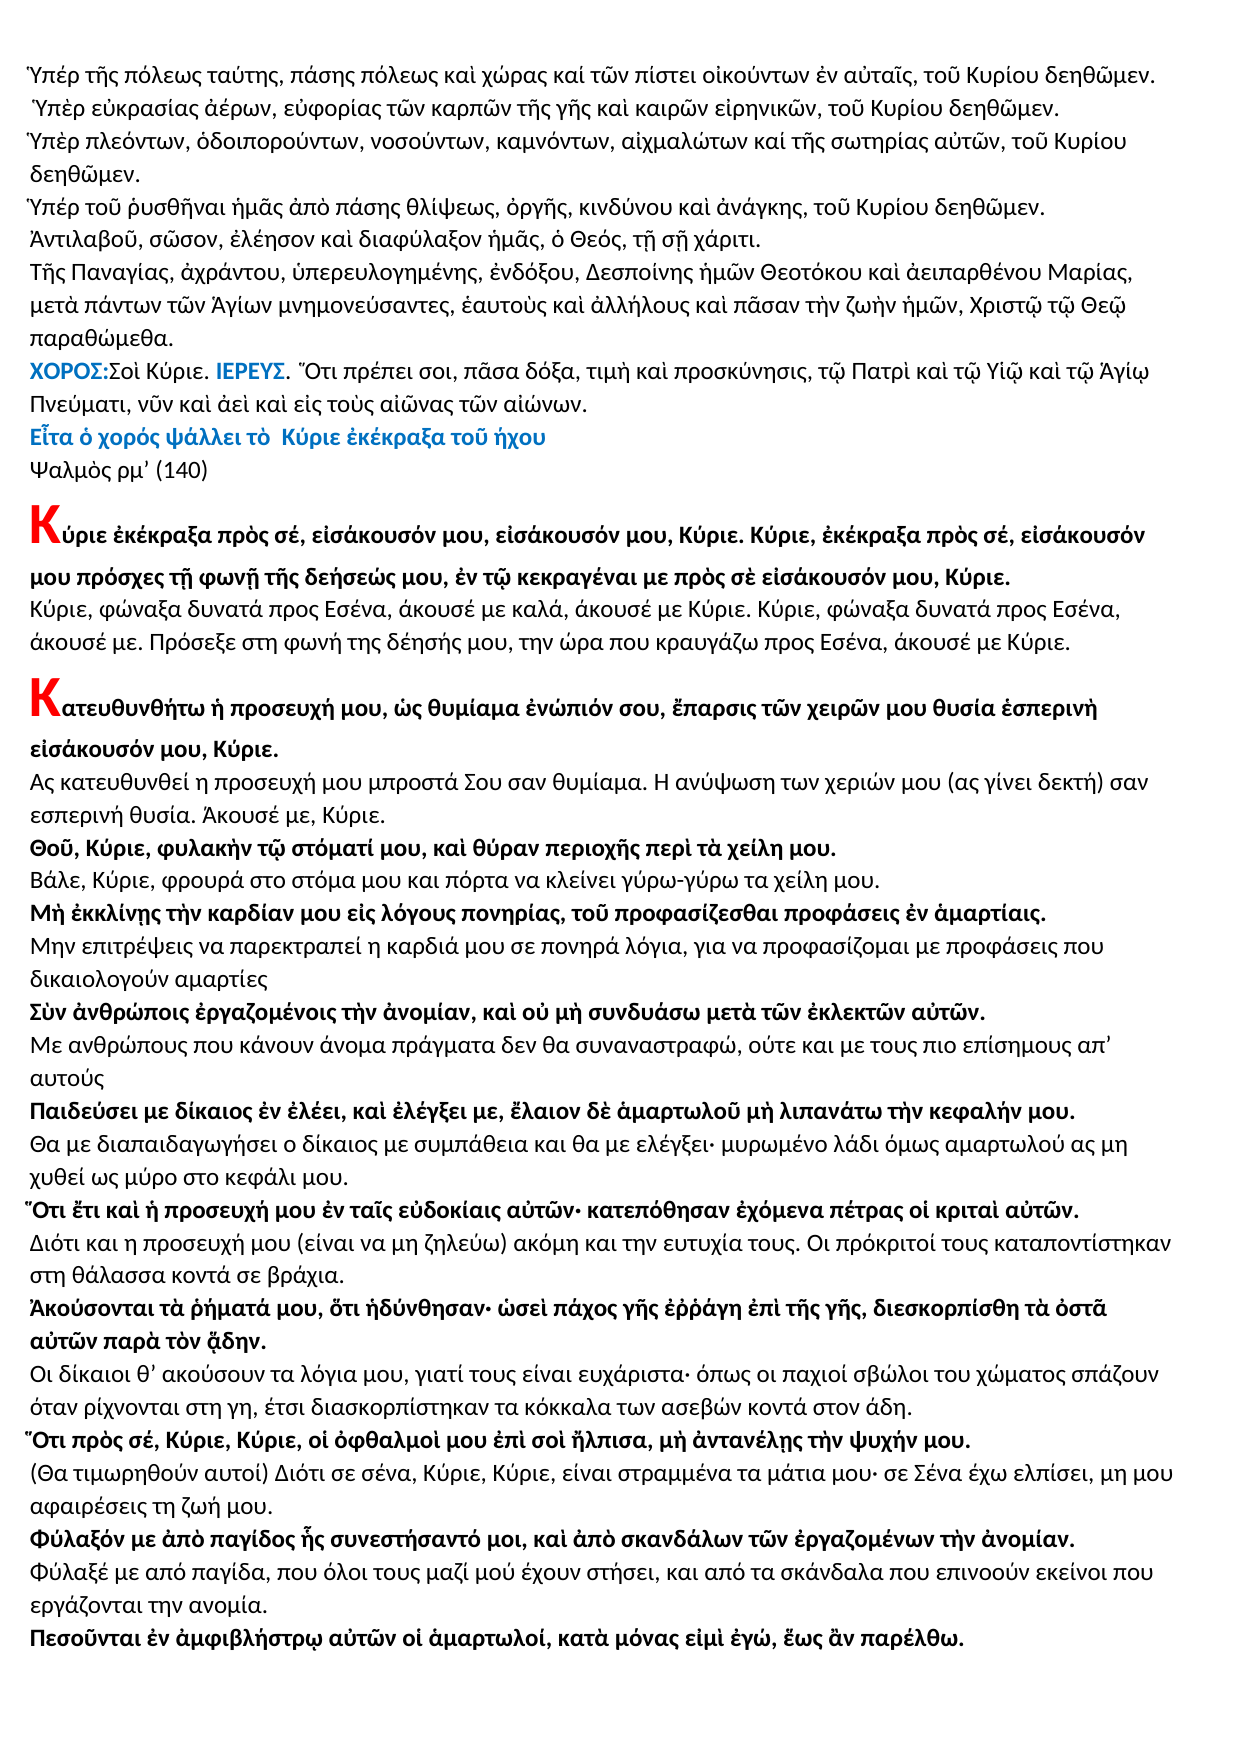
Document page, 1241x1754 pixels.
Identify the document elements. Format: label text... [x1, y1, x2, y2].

text Βάλε, Κύριε, φρουρά στο στόμα μου και πόρτα να κλείνει γύρω-γύρω τα χείλη μου. [29, 865, 1181, 895]
text Ὅτι πρὸς σέ, Κύριε, Κύριε, οἱ ὀφθαλμοὶ μου ἐπὶ σοὶ ἤλπισα, μὴ ἀντανέλῃς τὴν ψυχήν μου. [29, 1424, 1181, 1455]
text Ὑπέρ τῆς πόλεως ταύτης, πάσης πόλεως καὶ χώρας καί τῶν πίστει οἰκούντων ἐν αὐταῖς, τοῦ Κυρίου δεηθῶμεν. [29, 59, 1181, 89]
text Ἀντιλαβοῦ, σῶσον, ἐλέησον καὶ διαφύλαξον ἡμᾶς, ὁ Θεός, τῇ σῇ χάριτι. [29, 224, 1181, 254]
text Ὑπέρ τοῦ ῥυσθῆναι ἡμᾶς ἀπὸ πάσης θλίψεως, ὀργῆς, κινδύνου καὶ ἀνάγκης, τοῦ Κυρίου δεηθῶμεν. [29, 191, 1181, 221]
text Ἀκούσονται τὰ ῥήματά μου, ὅτι ἡδύνθησαν· ὡσεὶ πάχος γῆς ἐῤῥάγη ἐπὶ τῆς γῆς, διεσκορπίσθη τὰ ὀστᾶ αὐτῶν παρὰ τὸν ᾅδην. [29, 1293, 1181, 1356]
text Κύριε, φώναξα δυνατά προς Εσένα, άκουσέ με καλά, άκουσέ με Κύριε. Κύριε, φώναξα δυνατά προς Εσένα, άκουσέ με. Πρόσεξε στη φωνή της δέησής μου, την ώρα που κραυγάζω προς Εσένα, άκουσέ με Κύριε. [29, 593, 1181, 657]
text Τῆς Παναγίας, ἀχράντου, ὑπερευλογημένης, ἐνδόξου, Δεσποίνης ἡμῶν Θεοτόκου καὶ ἀειπαρθένου Μαρίας, μετὰ πάντων τῶν Ἁγίων μνημονεύσαντες, ἑαυτοὺς καὶ ἀλλήλους καὶ πᾶσαν τὴν ζωὴν ἡμῶν, Χριστῷ τῷ Θεῷ παραθώμεθα. [29, 257, 1181, 353]
text Εἶτα ὁ χορός ψάλλει τὸ Κύριε ἐκέκραξα τοῦ ήχου [29, 421, 1181, 452]
text Φύλαξέ με από παγίδα, που όλοι τους μαζί μού έχουν στήσει, και από τα σκάνδαλα που επινοούν εκείνοι που εργάζονται την ανομία. [29, 1556, 1181, 1619]
text Μην επιτρέψεις να παρεκτραπεί η καρδιά μου σε πονηρά λόγια, για να προφασίζομαι με προφάσεις που δικαιολογούν αμαρτίες [29, 931, 1181, 994]
text Ὅτι ἔτι καὶ ἡ προσευχή μου ἐν ταῖς εὐδοκίαις αὐτῶν· κατεπόθησαν ἐχόμενα πέτρας οἱ κριταὶ αὐτῶν. [29, 1194, 1181, 1224]
text Ας κατευθυνθεί η προσευχή μου μπροστά Σου σαν θυμίαμα. Η ανύψωση των χεριών μου (ας γίνει δεκτή) σαν εσπερινή θυσία. Άκουσέ με, Κύριε. [29, 766, 1181, 829]
text Οι δίκαιοι θ’ ακούσουν τα λόγια μου, γιατί τους είναι ευχάριστα· όπως οι παχιοί σβώλοι του χώματος σπάζουν όταν ρίχνονται στη γη, έτσι διασκορπίστηκαν τα κόκκαλα των ασεβών κοντά στον άδη. [29, 1358, 1181, 1422]
text Ὑπὲρ εὐκρασίας ἀέρων, εὐφορίας τῶν καρπῶν τῆς γῆς καὶ καιρῶν εἰρηνικῶν, τοῦ Κυρίου δεηθῶμεν. [29, 92, 1181, 122]
text Θα με διαπαιδαγωγήσει ο δίκαιος με συμπάθεια και θα με ελέγξει· μυρωμένο λάδι όμως αμαρτωλού ας μη χυθεί ως μύρο στο κεφάλι μου. [29, 1128, 1181, 1191]
text Θοῦ, Κύριε, φυλακὴν τῷ στόματί μου, καὶ θύραν περιοχῆς περὶ τὰ χείλη μου. [29, 832, 1181, 862]
text Διότι και η προσευχή μου (είναι να μη ζηλεύω) ακόμη και την ευτυχία τους. Οι πρόκριτοί τους καταποντίστηκαν στη θάλασσα κοντά σε βράχια. [29, 1227, 1181, 1290]
text ΧΟΡΟΣ:Σοὶ Κύριε. ΙΕΡΕΥΣ. Ὅτι πρέπει σοι, πᾶσα δόξα, τιμὴ καὶ προσκύνησις, τῷ Πατρὶ καὶ τῷ Υἱῷ καὶ τῷ Ἁγίῳ Πνεύματι, νῦν καὶ ἀεὶ καὶ εἰς τοὺς αἰῶνας τῶν αἰώνων. [29, 355, 1181, 419]
text Ψαλμὸς ρμ’ (140) [29, 454, 1181, 484]
text Με ανθρώπους που κάνουν άνομα πράγματα δεν θα συναναστραφώ, ούτε και με τους πιο επίσημους απ’ αυτούς [29, 1029, 1181, 1093]
text Φύλαξόν με ἀπὸ παγίδος ἧς συνεστήσαντό μοι, καὶ ἀπὸ σκανδάλων τῶν ἐργαζομένων τὴν ἀνομίαν. [29, 1523, 1181, 1553]
text Κύριε ἐκέκραξα πρὸς σέ, εἰσάκουσόν μου, εἰσάκουσόν μου, Κύριε. Κύριε, ἐκέκραξα πρὸς σέ, εἰσάκουσόν μου πρόσχες τῇ φωνῇ τῆς δεήσεώς μου, ἐν τῷ κεκραγέναι με πρὸς σὲ εἰσάκουσόν μου, Κύριε. [29, 487, 1181, 591]
text Σὺν ἀνθρώποις ἐργαζομένοις τὴν ἀνομίαν, καὶ οὐ μὴ συνδυάσω μετὰ τῶν ἐκλεκτῶν αὐτῶν. [29, 996, 1181, 1027]
text Πεσοῦνται ἐν ἀμφιβλήστρῳ αὐτῶν οἱ ἁμαρτωλοί, κατὰ μόνας εἰμὶ ἐγώ, ἕως ἂν παρέλθω. [29, 1622, 1181, 1652]
text (Θα τιμωρηθούν αυτοί) Διότι σε σένα, Κύριε, Κύριε, είναι στραμμένα τα μάτια μου· σε Σένα έχω ελπίσει, μη μου αφαιρέσεις τη ζωή μου. [29, 1457, 1181, 1521]
text Μὴ ἐκκλίνῃς τὴν καρδίαν μου εἰς λόγους πονηρίας, τοῦ προφασίζεσθαι προφάσεις ἐν ἁμαρτίαις. [29, 898, 1181, 928]
text Παιδεύσει με δίκαιος ἐν ἐλέει, καὶ ἐλέγξει με, ἔλαιον δὲ ἁμαρτωλοῦ μὴ λιπανάτω τὴν κεφαλήν μου. [29, 1095, 1181, 1126]
text Κατευθυνθήτω ἡ προσευχή μου, ὡς θυμίαμα ἐνώπιόν σου, ἔπαρσις τῶν χειρῶν μου θυσία ἑσπερινὴ εἰσάκουσόν μου, Κύριε. [29, 659, 1181, 763]
text Ὑπὲρ πλεόντων, ὁδοιπορούντων, νοσούντων, καμνόντων, αἰχμαλώτων καί τῆς σωτηρίας αὐτῶν, τοῦ Κυρίου δεηθῶμεν. [29, 125, 1181, 188]
